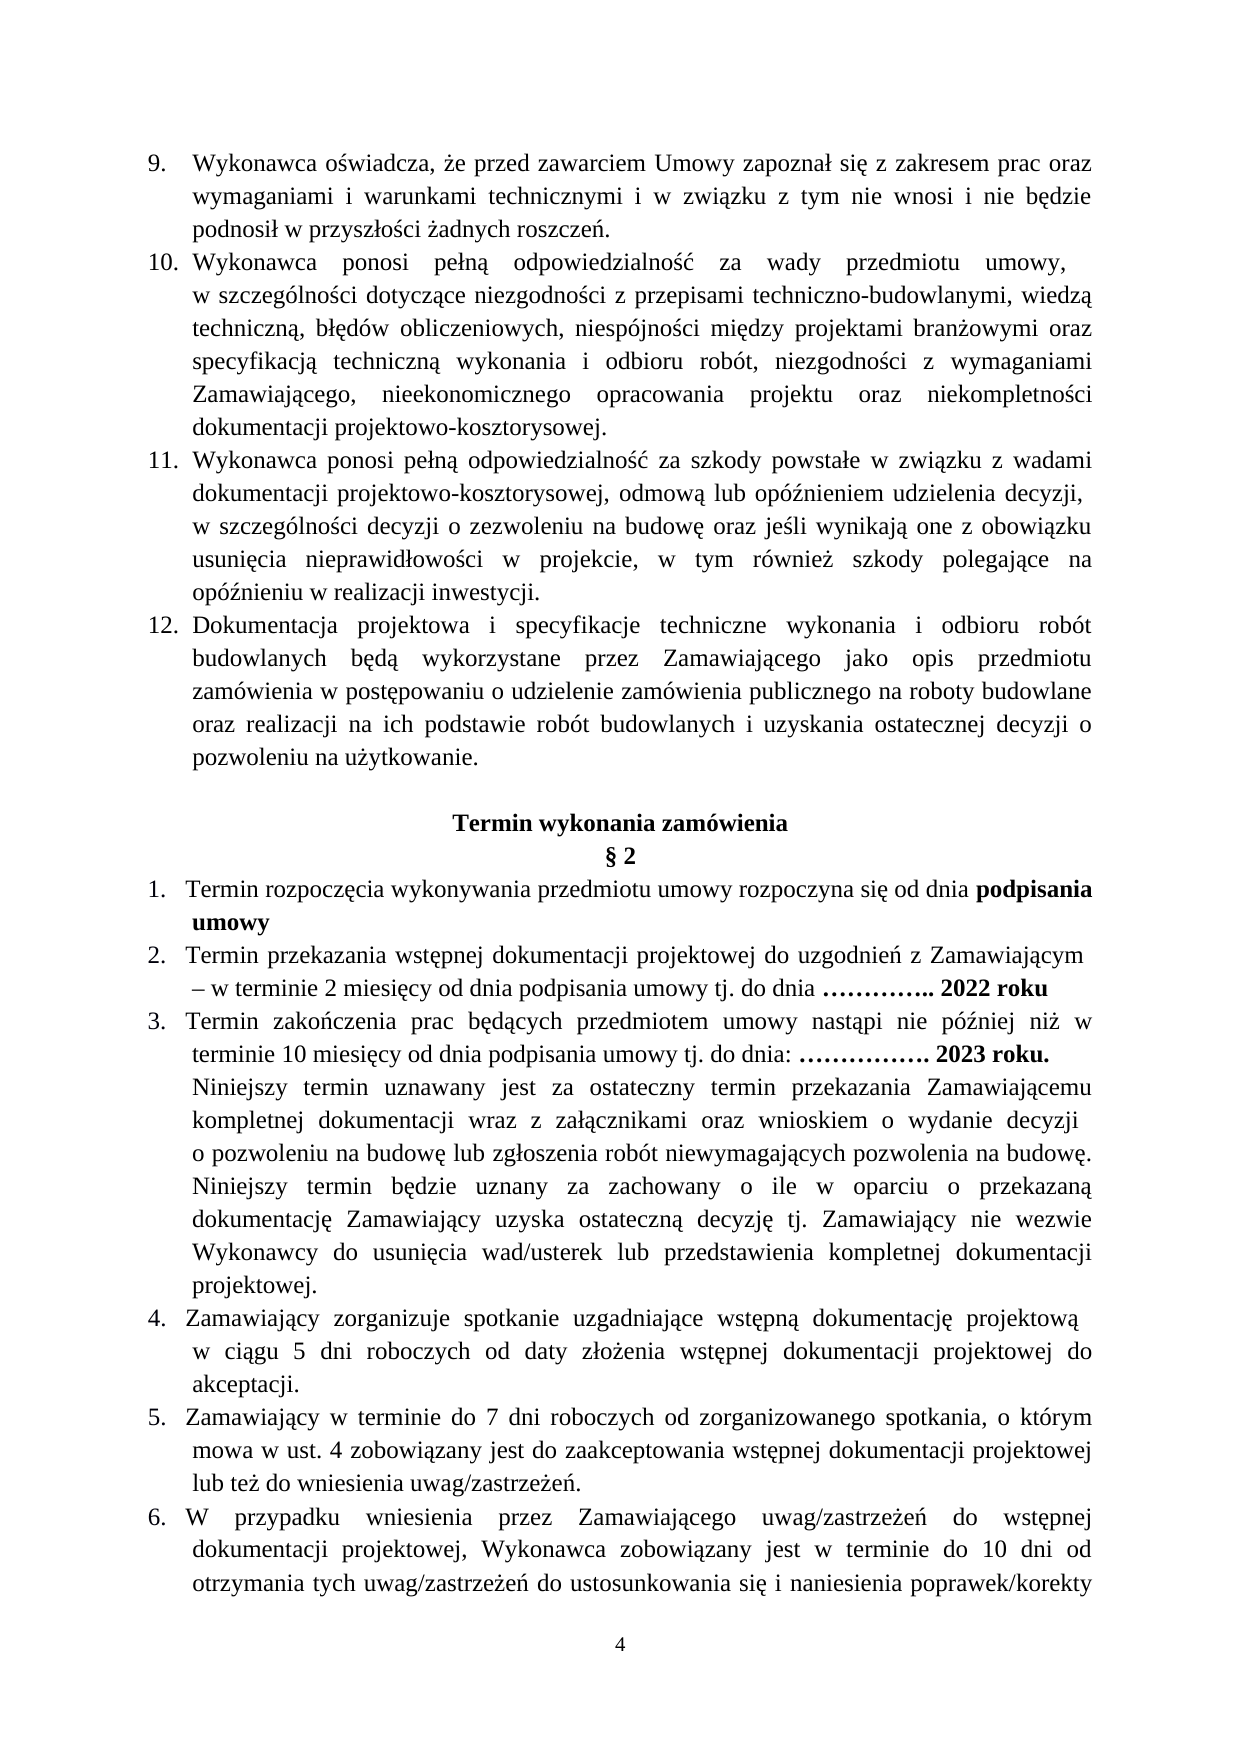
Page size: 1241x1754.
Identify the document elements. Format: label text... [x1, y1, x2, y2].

list Dokumentacja projektowa i specyfikacje techniczne wykonania i odbioru robót budowlanych będą wykorzystane przez Zamawiającego jako opis przedmiotu zamówienia w postępowaniu o udzielenie zamówienia publicznego na roboty budowlane oraz realizacji na ich podstawie robót budowlanych i uzyskania ostatecznej decyzji o pozwoleniu na użytkowanie. [148, 610, 1093, 771]
list Wykonawca ponosi pełną odpowiedzialność za wady przedmiotu umowy, w szczególności dotyczące niezgodności z przepisami techniczno-budowlanymi, wiedzą techniczną, błędów obliczeniowych, niespójności między projektami branżowymi oraz specyfikacją techniczną wykonania i odbioru robót, niezgodności z wymaganiami Zamawiającego, nieekonomicznego opracowania projektu oraz niekompletności dokumentacji projektowo-kosztorysowej. [148, 247, 1093, 441]
text Termin wykonania zamówienia [148, 808, 1093, 837]
text § 2 [148, 841, 1093, 870]
list Termin przekazania wstępnej dokumentacji projektowej do uzgodnień z Zamawiającym – w terminie 2 miesięcy od dnia podpisania umowy tj. do dnia ………….. 2022 roku [147, 940, 1093, 1002]
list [148, 1502, 1093, 1596]
list Termin zakończenia prac będących przedmiotem umowy nastąpi nie później niż w terminie 10 miesięcy od dnia podpisania umowy tj. do dnia: ……………. 2023 roku. [147, 1006, 1093, 1068]
list Zamawiający w terminie do 7 dni roboczych od zorganizowanego spotkania, o którym mowa w ust. 4 zobowiązany jest do zaakceptowania wstępnej dokumentacji projektowej lub też do wniesienia uwag/zastrzeżeń. [148, 1402, 1093, 1497]
list Termin rozpoczęcia wykonywania przedmiotu umowy rozpoczyna się od dnia podpisania umowy [147, 874, 1093, 936]
list Wykonawca ponosi pełną odpowiedzialność za szkody powstałe w związku z wadami dokumentacji projektowo-kosztorysowej, odmową lub opóźnieniem udzielenia decyzji, w szczególności decyzji o zezwoleniu na budowę oraz jeśli wynikają one z obowiązku usunięcia nieprawidłowości w projekcie, w tym również szkody polegające na opóźnieniu w realizacji inwestycji. [148, 445, 1093, 606]
list Zamawiający zorganizuje spotkanie uzgadniające wstępną dokumentację projektową w ciągu 5 dni roboczych od daty złożenia wstępnej dokumentacji projektowej do akceptacji. [148, 1303, 1093, 1398]
list Wykonawca oświadcza, że przed zawarciem Umowy zapoznał się z zakresem prac oraz wymaganiami i warunkami technicznymi i w związku z tym nie wnosi i nie będzie podnosił w przyszłości żadnych roszczeń. [148, 148, 1093, 242]
text Niniejszy termin uznawany jest za ostateczny termin przekazania Zamawiającemu kompletnej dokumentacji wraz z załącznikami oraz wnioskiem o wydanie decyzji o pozwoleniu na budowę lub zgłoszenia robót niewymagających pozwolenia na budowę. Niniejszy termin będzie uznany za zachowany o ile w oparciu o przekazaną dokumentację Zamawiający uzyska ostateczną decyzję tj. Zamawiający nie wezwie Wykonawcy do usunięcia wad/usterek lub przedstawienia kompletnej dokumentacji projektowej. [192, 1072, 1093, 1299]
